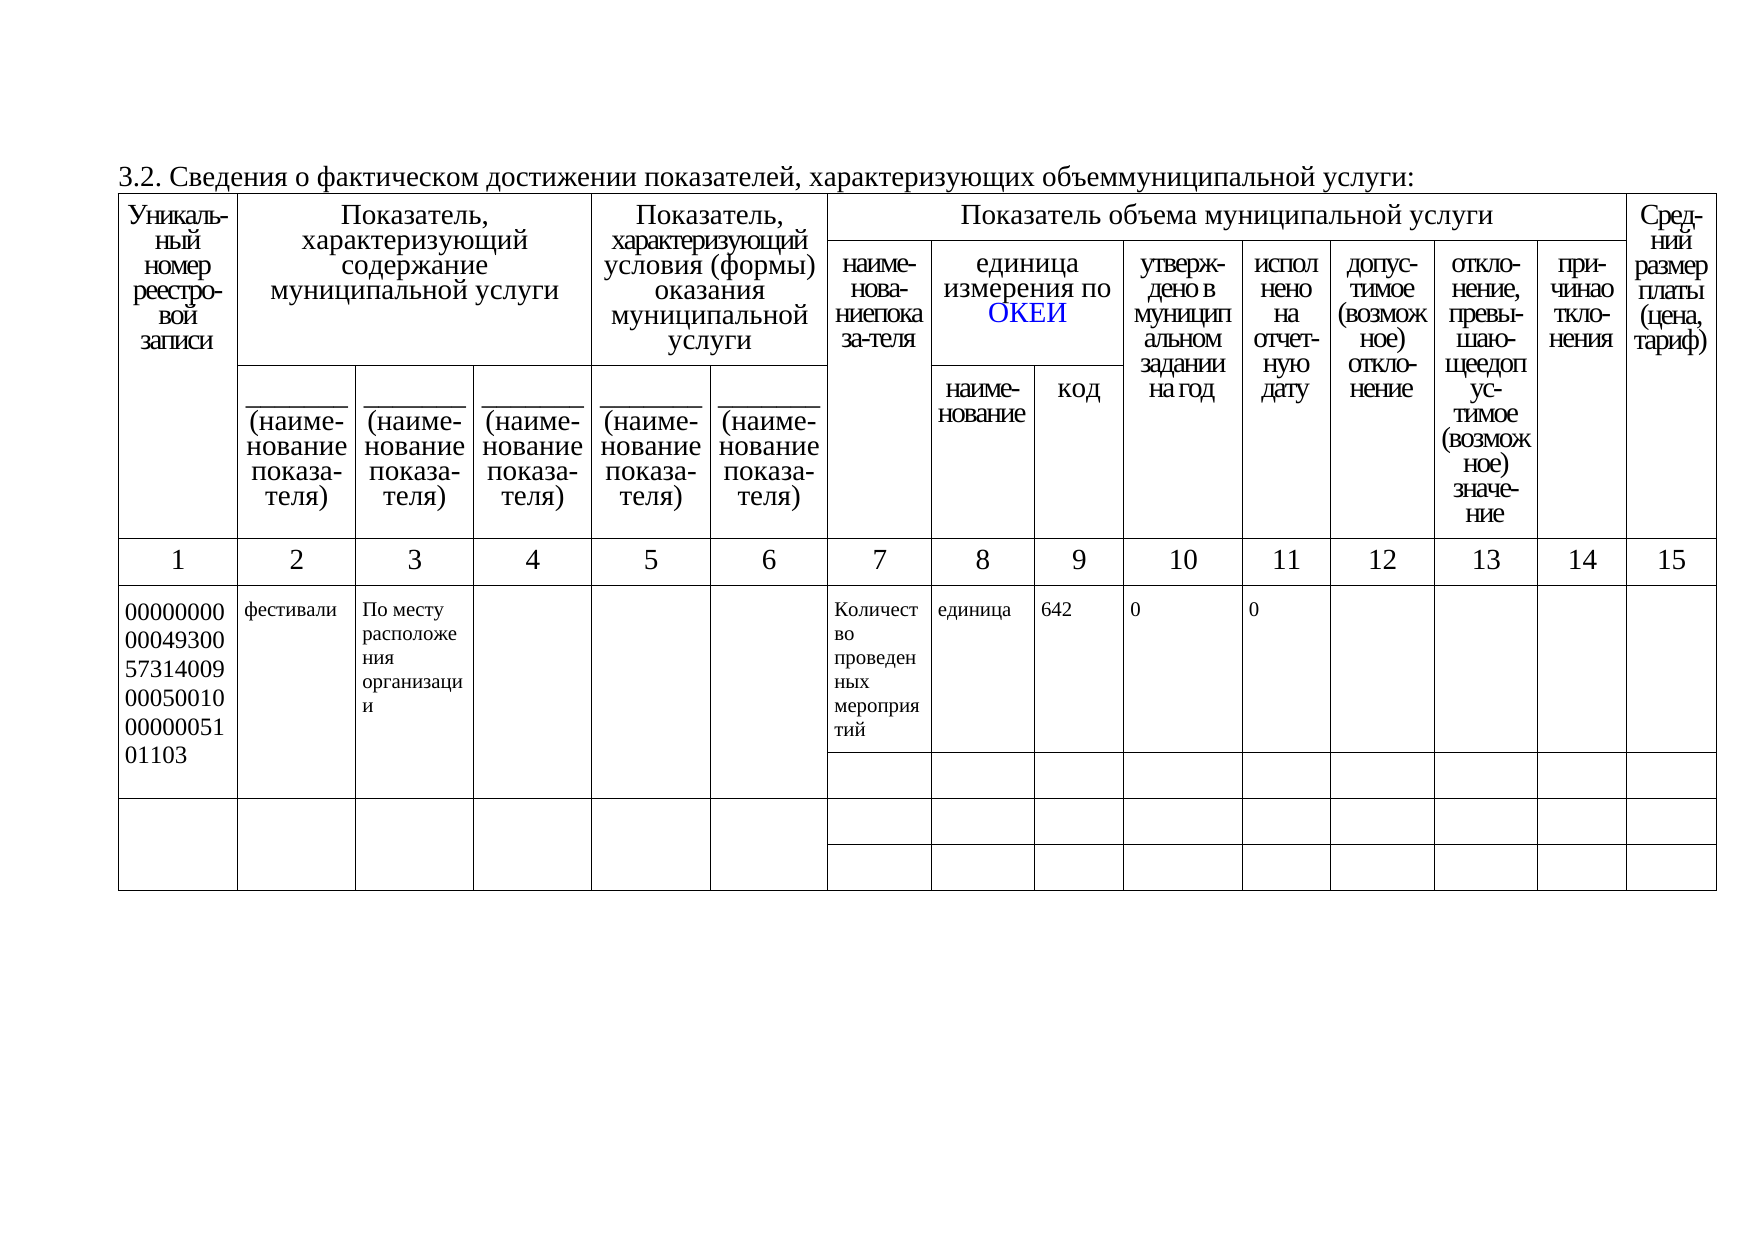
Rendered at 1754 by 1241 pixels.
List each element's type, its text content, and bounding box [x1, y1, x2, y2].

table_cell 0 [1124, 586, 1242, 752]
table_cell допус-тимое (возможное) откло-нение [1331, 241, 1434, 538]
table_cell [828, 845, 931, 889]
table_cell 000000000004930057314009000500100000005101103 [119, 586, 237, 798]
table_cell 3 [356, 539, 473, 585]
table_cell [1627, 586, 1716, 752]
table_cell наиме-нование [932, 366, 1034, 538]
table_cell 15 [1627, 539, 1716, 585]
table_cell единица измерения по ОКЕИ [932, 241, 1123, 365]
table_cell код [1035, 366, 1123, 538]
table_cell 2 [238, 539, 355, 585]
table_cell [1331, 753, 1434, 798]
table_cell [1124, 845, 1242, 889]
table_cell [1538, 799, 1626, 843]
table_cell 4 [474, 539, 591, 585]
table_cell [1627, 799, 1716, 843]
table_cell [932, 753, 1034, 798]
table_header Сред-ний размер платы (цена, тариф) [1627, 194, 1716, 538]
table_cell [1243, 799, 1330, 843]
table_cell 14 [1538, 539, 1626, 585]
table_cell [356, 799, 473, 889]
table_cell 9 [1035, 539, 1123, 585]
text 3.2. Сведения о фактическом достижении показателей, характеризующих объеммуниципальной услуги: [118, 159, 1636, 193]
table_header Показатель, характеризующий содержание муниципальной услуги [238, 194, 591, 365]
table_cell 13 [1435, 539, 1537, 585]
table_cell Количество проведенных мероприятий [828, 586, 931, 752]
table_cell [1243, 845, 1330, 889]
table_cell _______ (наиме-нование показа-теля) [711, 366, 827, 538]
table_cell _______ (наиме-нование показа-теля) [356, 366, 473, 538]
table_cell [1435, 799, 1537, 843]
table_cell наиме-нова-ниепоказа-теля [828, 241, 931, 538]
table_cell _______ (наиме-нование показа-теля) [592, 366, 710, 538]
table_cell 5 [592, 539, 710, 585]
table_cell [828, 753, 931, 798]
table_cell [1627, 753, 1716, 798]
table_header Показатель объема муниципальной услуги [828, 194, 1626, 240]
table_cell при-чинаоткло-нения [1538, 241, 1626, 538]
table_cell [1331, 845, 1434, 889]
table_cell [1035, 799, 1123, 843]
table_cell исполнено на отчет-ную дату [1243, 241, 1330, 538]
table_cell [932, 799, 1034, 843]
table_cell [592, 799, 710, 889]
table_cell 8 [932, 539, 1034, 585]
table_cell откло-нение, превы-шаю-щеедопус-тимое (возможное) значе-ние [1435, 241, 1537, 538]
table_cell [1538, 845, 1626, 889]
table_cell 11 [1243, 539, 1330, 585]
table_cell 0 [1243, 586, 1330, 752]
table_cell [1331, 799, 1434, 843]
table_cell [238, 799, 355, 889]
table_cell 10 [1124, 539, 1242, 585]
table_cell [592, 586, 710, 798]
table_cell [1124, 753, 1242, 798]
table_cell _______ (наиме-нование показа-теля) [238, 366, 355, 538]
table_cell [1435, 845, 1537, 889]
table_cell [1435, 753, 1537, 798]
table_cell 7 [828, 539, 931, 585]
table_cell 1 [119, 539, 237, 585]
table_cell [828, 799, 931, 843]
table_cell [1331, 586, 1434, 752]
table_header Показатель, характеризующий условия (формы) оказания муниципальной услуги [592, 194, 827, 365]
table_cell утверж-дено в муниципальном задании на год [1124, 241, 1242, 538]
table_cell [932, 845, 1034, 889]
table_cell единица [932, 586, 1034, 752]
table_cell 6 [711, 539, 827, 585]
table_cell [711, 586, 827, 798]
table_cell [1435, 586, 1537, 752]
table_cell [1538, 753, 1626, 798]
table_cell [1627, 845, 1716, 889]
table_cell [474, 586, 591, 798]
table_cell [119, 799, 237, 889]
table_cell [1538, 586, 1626, 752]
table_cell [1243, 753, 1330, 798]
table_cell фестивали [238, 586, 355, 798]
table_cell 12 [1331, 539, 1434, 585]
table_cell [1124, 799, 1242, 843]
table_cell [1035, 753, 1123, 798]
table_cell [474, 799, 591, 889]
table_cell _______ (наиме-нование показа-теля) [474, 366, 591, 538]
table_cell 642 [1035, 586, 1123, 752]
table_cell По месту расположения организации [356, 586, 473, 798]
table_cell [1035, 845, 1123, 889]
table_header Уникаль-ный номер реестро-вой записи [119, 194, 237, 538]
table_cell [711, 799, 827, 889]
